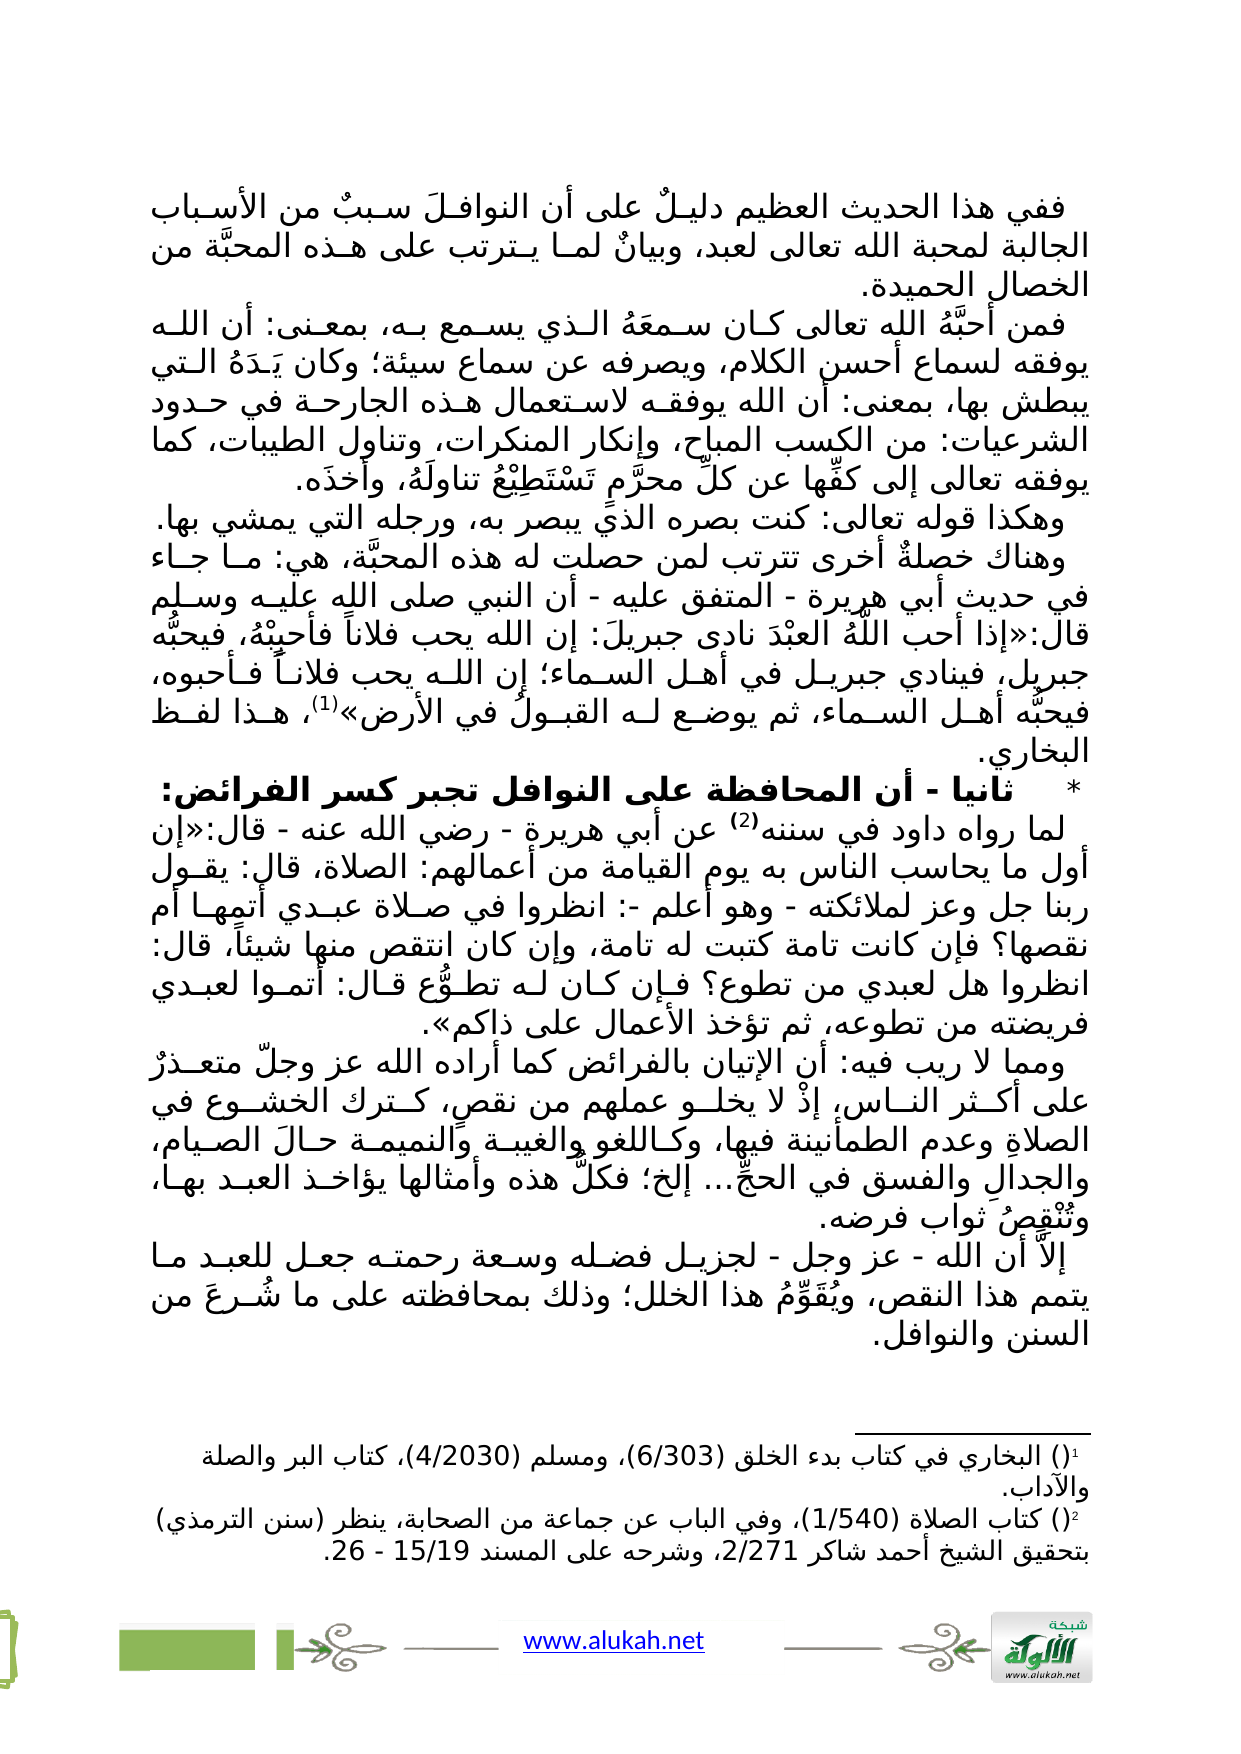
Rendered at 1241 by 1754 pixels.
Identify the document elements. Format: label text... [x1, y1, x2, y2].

text فمن أحبَّهُ الله تعالى كان سمعَهُ الذي يسمع به، بمعنى: أن الله يوفقه لسماع أحسن الكلام، ويصرفه عن سماع سيئة؛ وكان يَدَهُ التي يبطش بها، بمعنى: أن الله يوفقه لاستعمال هذه الجارحة في حدود الشرعيات: من الكسب المباح، وإنكار المنكرات، وتناول الطيبات، كما يوفقه تعالى إلى كفِّها عن كلِّ محرَّمٍ تَسْتَطِيْعُ تناولَهُ، وأخذَه. [150, 304, 1090, 498]
list ثانيا - أن المحافظة على النوافل تجبر كسر الفرائض: [150, 770, 1090, 809]
text وهناك خصلةٌ أخرى تترتب لمن حصلت له هذه المحبَّة، هي: ما جاء في حديث أبي هريرة - المتفق عليه - أن النبي صلى الله عليه وسلم قال:«إذا أحب اللَّهُ العبْدَ نادى جبريلَ: إن الله يحب فلاناً فأحبِبْهُ، فيحبُّه جبريل، فينادي جبريل في أهل السماء؛ إن الله يحب فلاناً فأحبوه، فيحبُّه أهل السماء، ثم يوضع له القبولُ في الأرض»()، هذا لفظ البخاري. [150, 537, 1090, 770]
list إلاَّ أن الله - عز وجل - لجزيل فضله وسعة رحمته جعل للعبد ما يتمم هذا النقص، ويُقَوِّمُ هذا الخلل؛ وذلك بمحافظته على ما شُرعَ من السنن والنوافل. [150, 1237, 1090, 1353]
text ففي هذا الحديث العظيم دليلٌ على أن النوافلَ سببٌ من الأسباب الجالبة لمحبة الله تعالى لعبد، وبيانٌ لما يترتب على هذه المحبَّة من الخصال الحميدة. [150, 187, 1090, 304]
list لما رواه داود في سننه() عن أبي هريرة - رضي الله عنه - قال:«إن أول ما يحاسب الناس به يوم القيامة من أعمالهم: الصلاة، قال: يقول ربنا جل وعز لملائكته - وهو أعلم -: انظروا في صلاة عبدي أتمها أم نقصها؟ فإن كانت تامة كتبت له تامة، وإن كان انتقص منها شيئاً، قال: انظروا هل لعبدي من تطوع؟ فإن كان له تطوُّع قال: أتموا لعبدي فريضته من تطوعه، ثم تؤخذ الأعمال على ذاكم». [150, 809, 1090, 1042]
picture [117, 1608, 1093, 1690]
text وهكذا قوله تعالى: كنت بصره الذي يبصر به، ورجله التي يمشي بها. [150, 498, 1090, 537]
list ومما لا ريب فيه: أن الإتيان بالفرائض كما أراده الله عز وجلّ متعذرٌ على أكثر الناس، إذْ لا يخلو عملهم من نقصٍ، كترك الخشوع في الصلاةِ وعدم الطمأنينة فيها، وكاللغو والغيبة والنميمة حالَ الصيام، والجدالِ والفسق في الحجِّ... إلخ؛ فكلُّ هذه وأمثالها يؤاخذ العبد بها، وتُنْقِصُ ثواب فرضه. [150, 1042, 1090, 1237]
